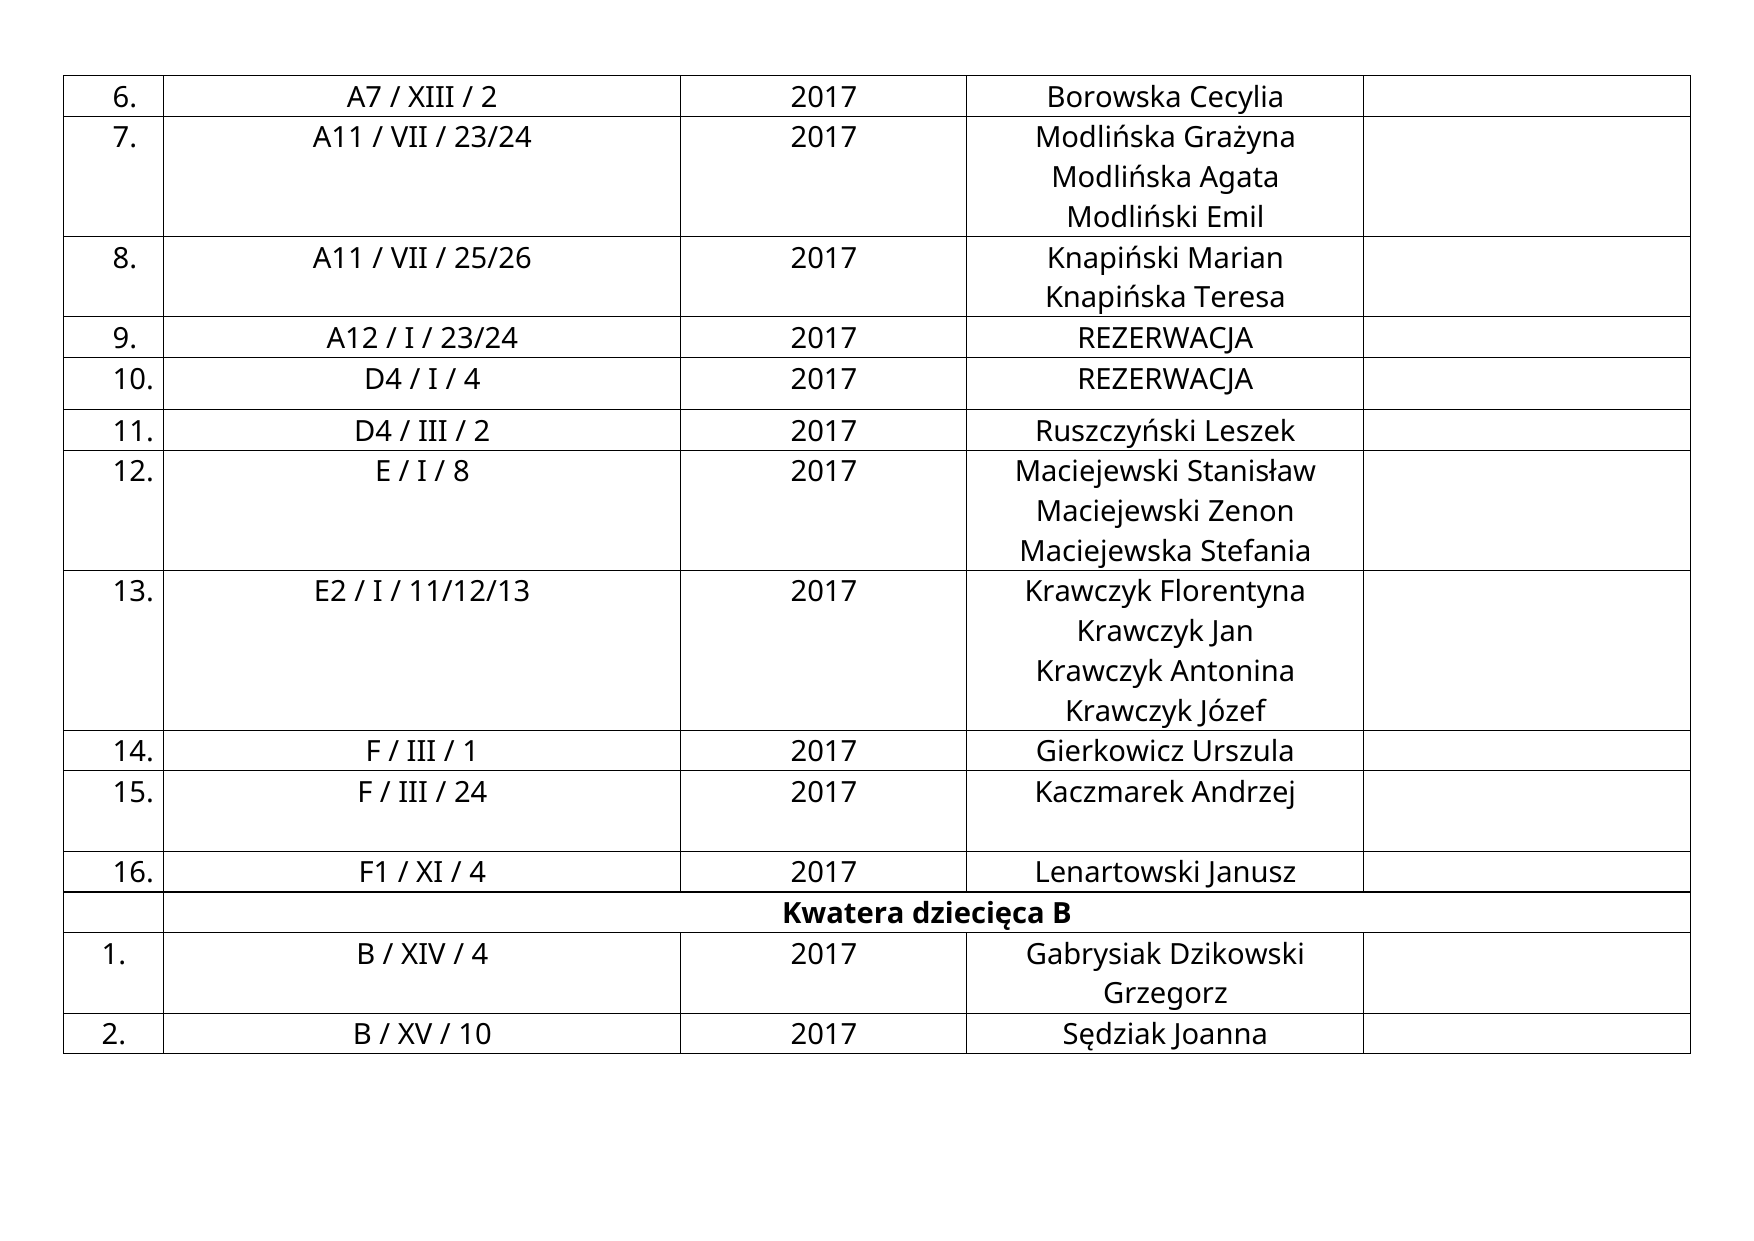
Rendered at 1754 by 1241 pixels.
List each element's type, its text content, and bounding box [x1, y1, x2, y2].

table_cell Kaczmarek Andrzej [967, 771, 1363, 851]
table_cell [1364, 358, 1690, 409]
table_cell Krawczyk Florentyna Krawczyk Jan Krawczyk Antonina Krawczyk Józef [967, 571, 1363, 729]
table_cell [64, 451, 163, 570]
table_cell [1364, 731, 1690, 770]
table_cell B / XIV / 4 [164, 933, 680, 1012]
table_cell 2017 [681, 76, 966, 116]
table_cell [1364, 117, 1690, 236]
table_cell [64, 317, 163, 357]
table_cell A11 / VII / 25/26 [164, 237, 680, 316]
table_cell [1364, 237, 1690, 316]
table_cell 2017 [681, 117, 966, 236]
table_cell [64, 410, 163, 449]
table_cell [1364, 317, 1690, 357]
table_cell Knapiński Marian Knapińska Teresa [967, 237, 1363, 316]
table_cell Ruszczyński Leszek [967, 410, 1363, 449]
table_cell B / XV / 10 [164, 1014, 680, 1053]
table_cell [1364, 771, 1690, 851]
table_cell [64, 852, 163, 891]
table_cell [1364, 571, 1690, 729]
table_cell [64, 771, 163, 851]
table_cell 2017 [681, 852, 966, 891]
table_cell 2017 [681, 317, 966, 357]
table_cell Sędziak Joanna [967, 1014, 1363, 1053]
table_cell F / III / 24 [164, 771, 680, 851]
table_cell Borowska Cecylia [967, 76, 1363, 116]
table_cell 2017 [681, 571, 966, 729]
table_cell Gierkowicz Urszula [967, 731, 1363, 770]
table_cell [64, 731, 163, 770]
table_cell [64, 893, 163, 932]
table_cell [1364, 1014, 1690, 1053]
table_cell [64, 571, 163, 729]
table_cell E2 / I / 11/12/13 [164, 571, 680, 729]
table_cell A12 / I / 23/24 [164, 317, 680, 357]
table_cell 2017 [681, 1014, 966, 1053]
table_cell F1 / XI / 4 [164, 852, 680, 891]
table_cell 2017 [681, 771, 966, 851]
table_cell F / III / 1 [164, 731, 680, 770]
table_cell Modlińska Grażyna Modlińska Agata Modliński Emil [967, 117, 1363, 236]
table_cell [1364, 410, 1690, 449]
table_cell 2. [64, 1014, 163, 1053]
table_cell [64, 76, 163, 116]
table_cell Maciejewski Stanisław Maciejewski Zenon Maciejewska Stefania [967, 451, 1363, 570]
table_cell [1364, 451, 1690, 570]
table_cell E / I / 8 [164, 451, 680, 570]
table_cell REZERWACJA [967, 358, 1363, 409]
table_cell 2017 [681, 451, 966, 570]
table_cell D4 / I / 4 [164, 358, 680, 409]
table_cell [64, 237, 163, 316]
table_cell Gabrysiak Dzikowski Grzegorz [967, 933, 1363, 1012]
table_cell 2017 [681, 410, 966, 449]
table_cell [1364, 933, 1690, 1012]
table_cell 2017 [681, 358, 966, 409]
table_cell D4 / III / 2 [164, 410, 680, 449]
table_cell Lenartowski Janusz [967, 852, 1363, 891]
table_cell A7 / XIII / 2 [164, 76, 680, 116]
table_cell Kwatera dziecięca B [164, 893, 1690, 932]
table_cell [1364, 76, 1690, 116]
table_cell A11 / VII / 23/24 [164, 117, 680, 236]
table_cell [64, 117, 163, 236]
table_cell 1. [64, 933, 163, 1012]
table_cell 2017 [681, 933, 966, 1012]
table_cell [1364, 852, 1690, 891]
table_cell REZERWACJA [967, 317, 1363, 357]
table_cell 2017 [681, 731, 966, 770]
table_cell [64, 358, 163, 409]
table_cell 2017 [681, 237, 966, 316]
